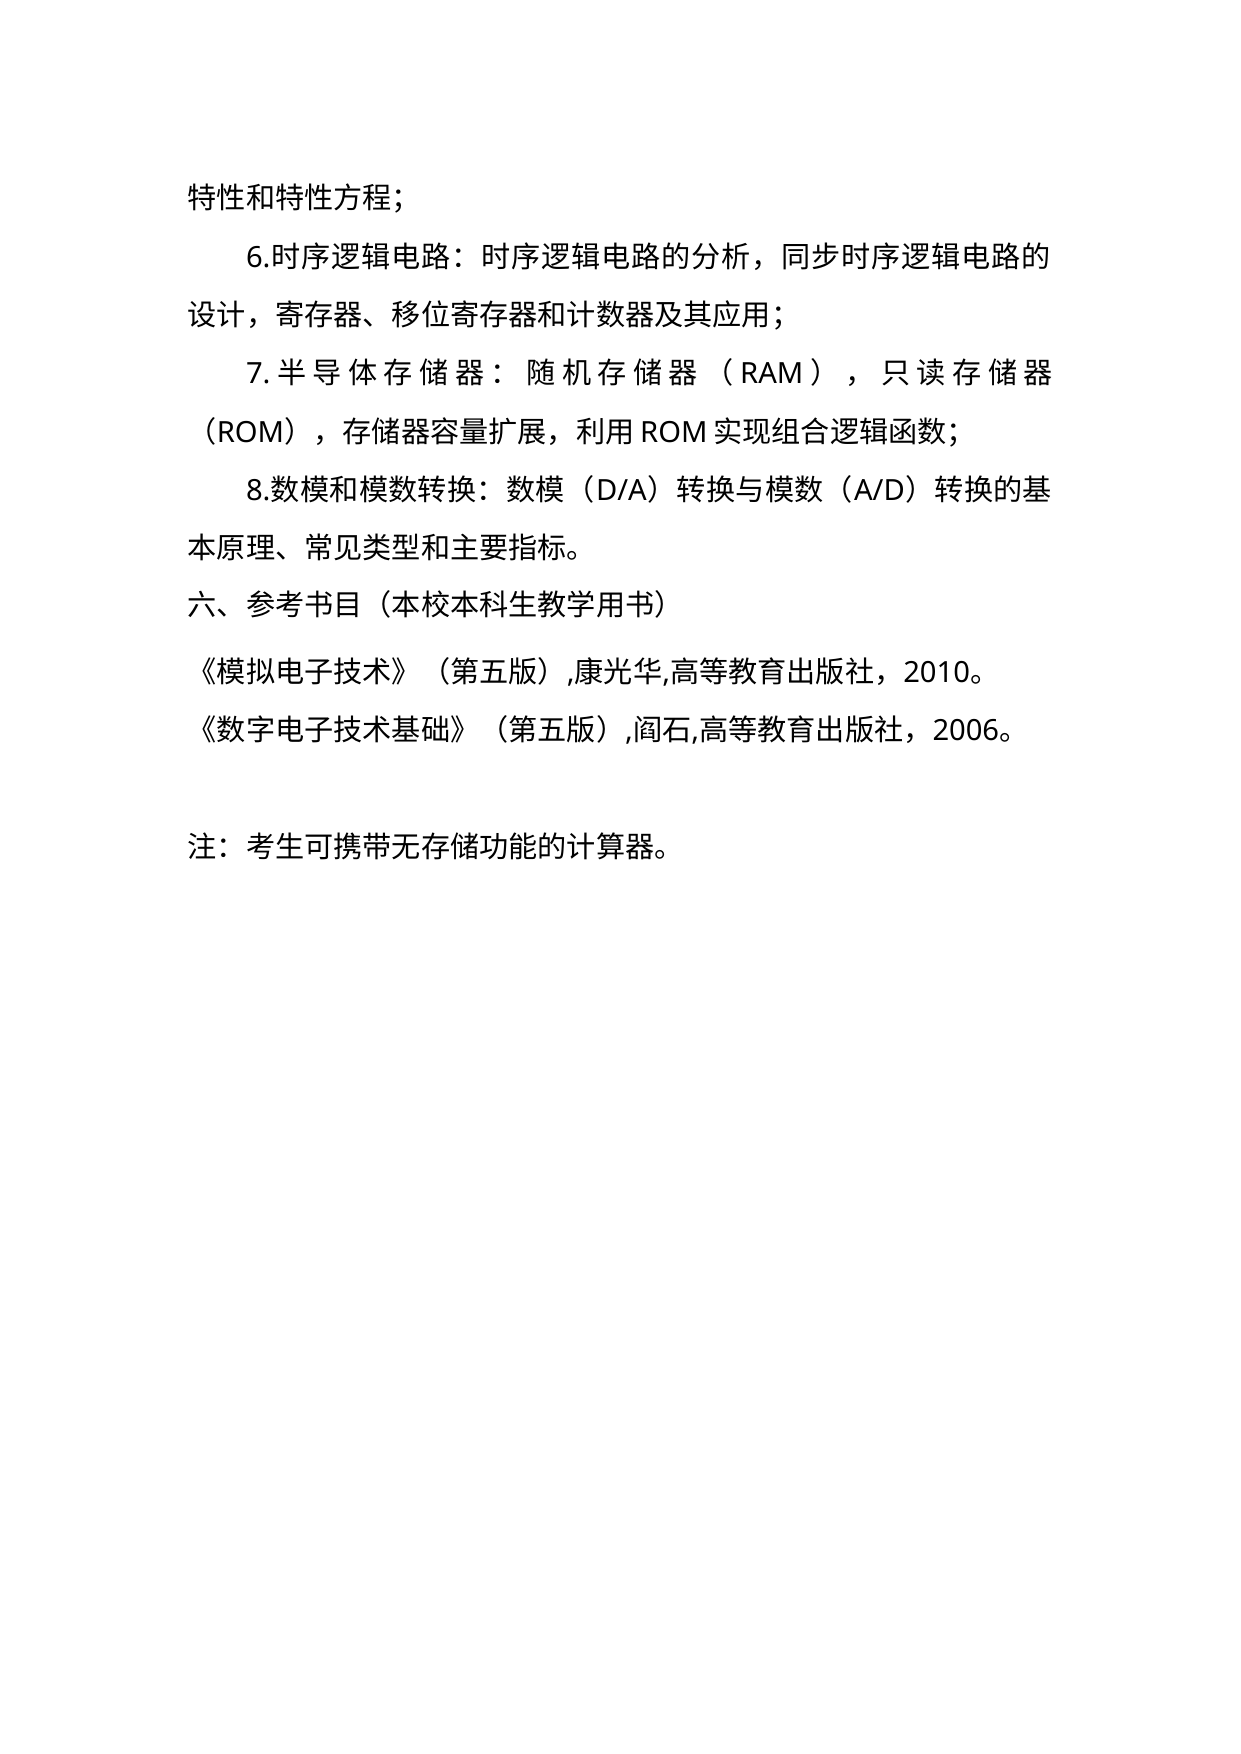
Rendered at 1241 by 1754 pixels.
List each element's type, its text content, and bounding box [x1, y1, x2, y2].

text 6.时序逻辑电路：时序逻辑电路的分析，同步时序逻辑电路的设计，寄存器、移位寄存器和计数器及其应用； [187, 220, 1053, 337]
text 注：考生可携带无存储功能的计算器。 [187, 810, 1053, 869]
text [187, 162, 1053, 220]
text 《模拟电子技术》（第五版）,康光华,高等教育出版社，2010。 [187, 635, 1053, 694]
text 8.数模和模数转换：数模（D/A）转换与模数（A/D）转换的基本原理、常见类型和主要指标。 [187, 454, 1053, 570]
text 《数字电子技术基础》（第五版）,阎石,高等教育出版社，2006。 [187, 694, 1053, 752]
text 六、参考书目（本校本科生教学用书） [187, 570, 1053, 635]
text 7.半导体存储器：随机存储器（RAM），只读存储器（ROM），存储器容量扩展，利用ROM实现组合逻辑函数； [187, 337, 1053, 454]
